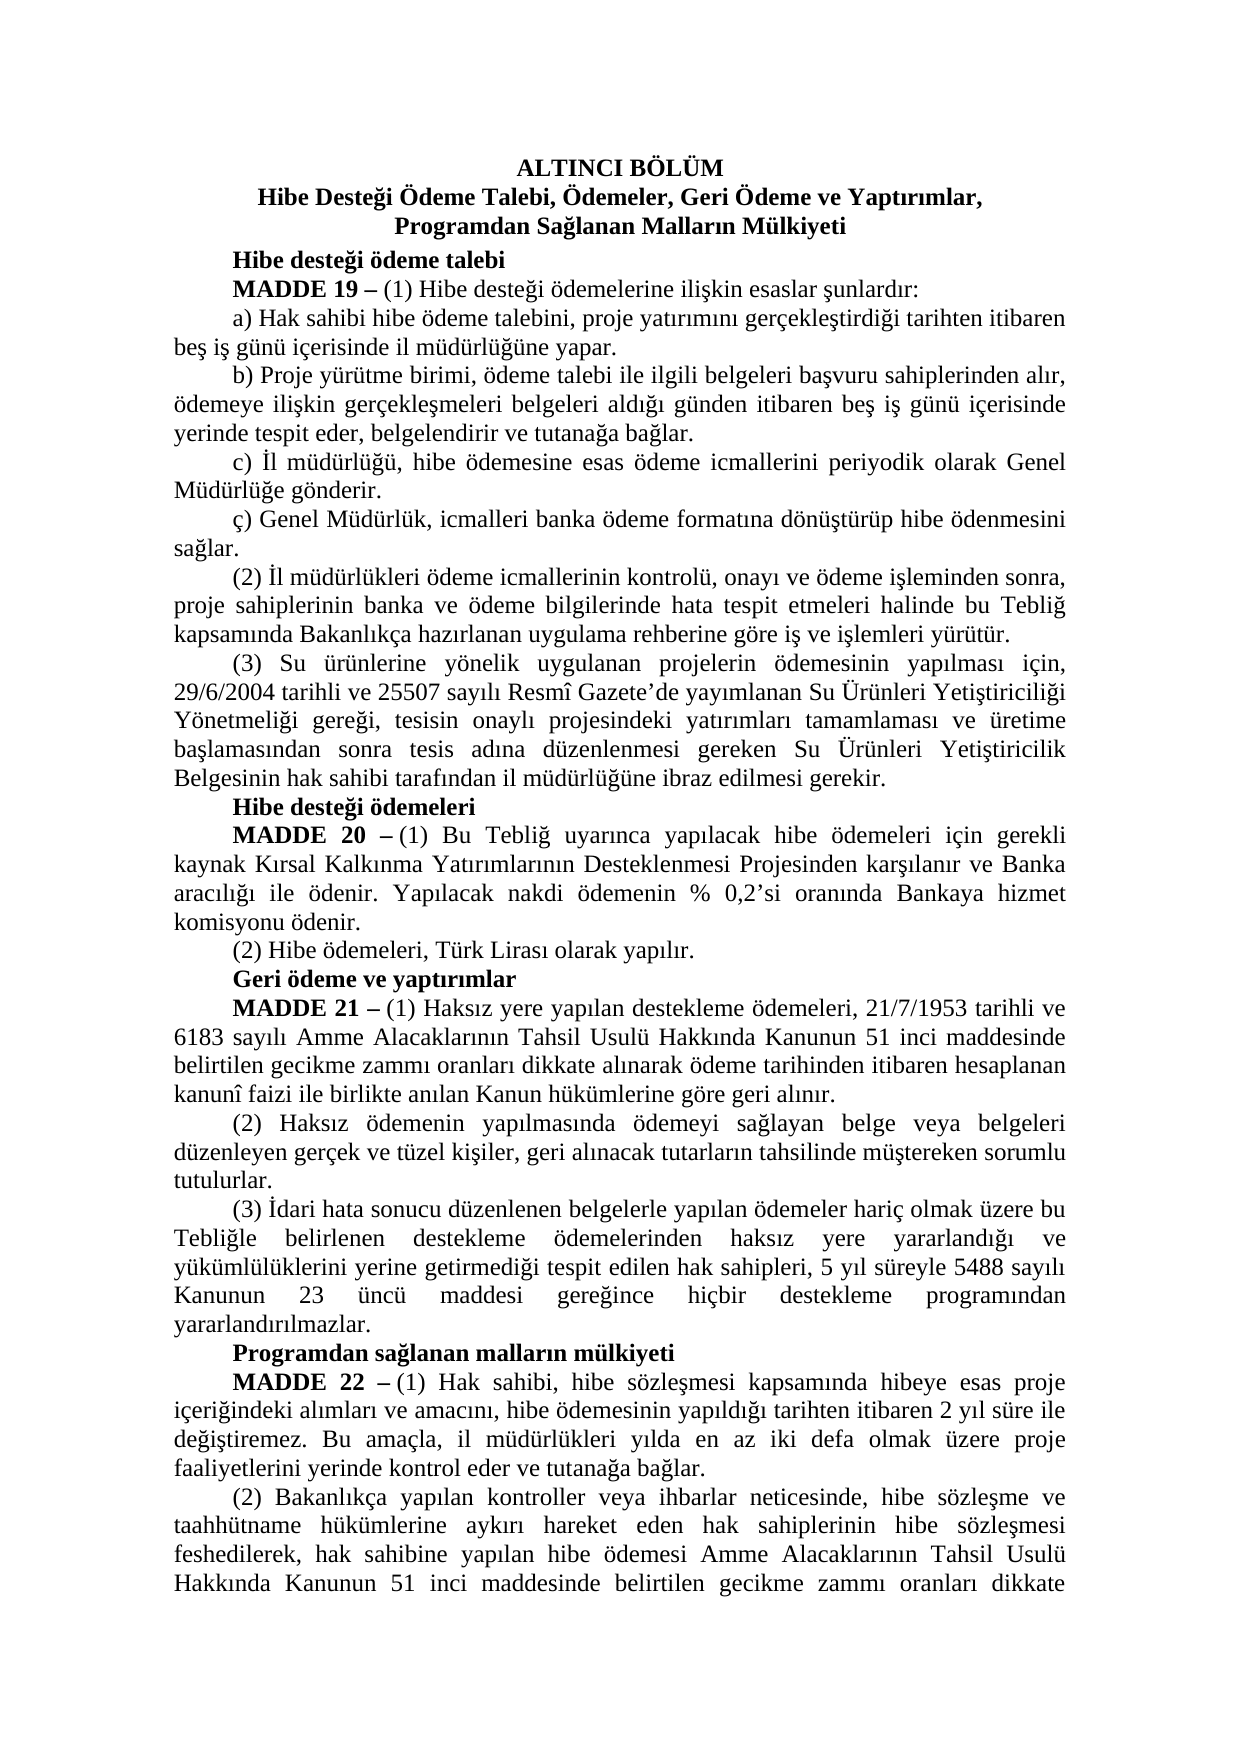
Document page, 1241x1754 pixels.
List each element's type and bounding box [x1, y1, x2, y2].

table_header [146, 148, 1094, 1597]
